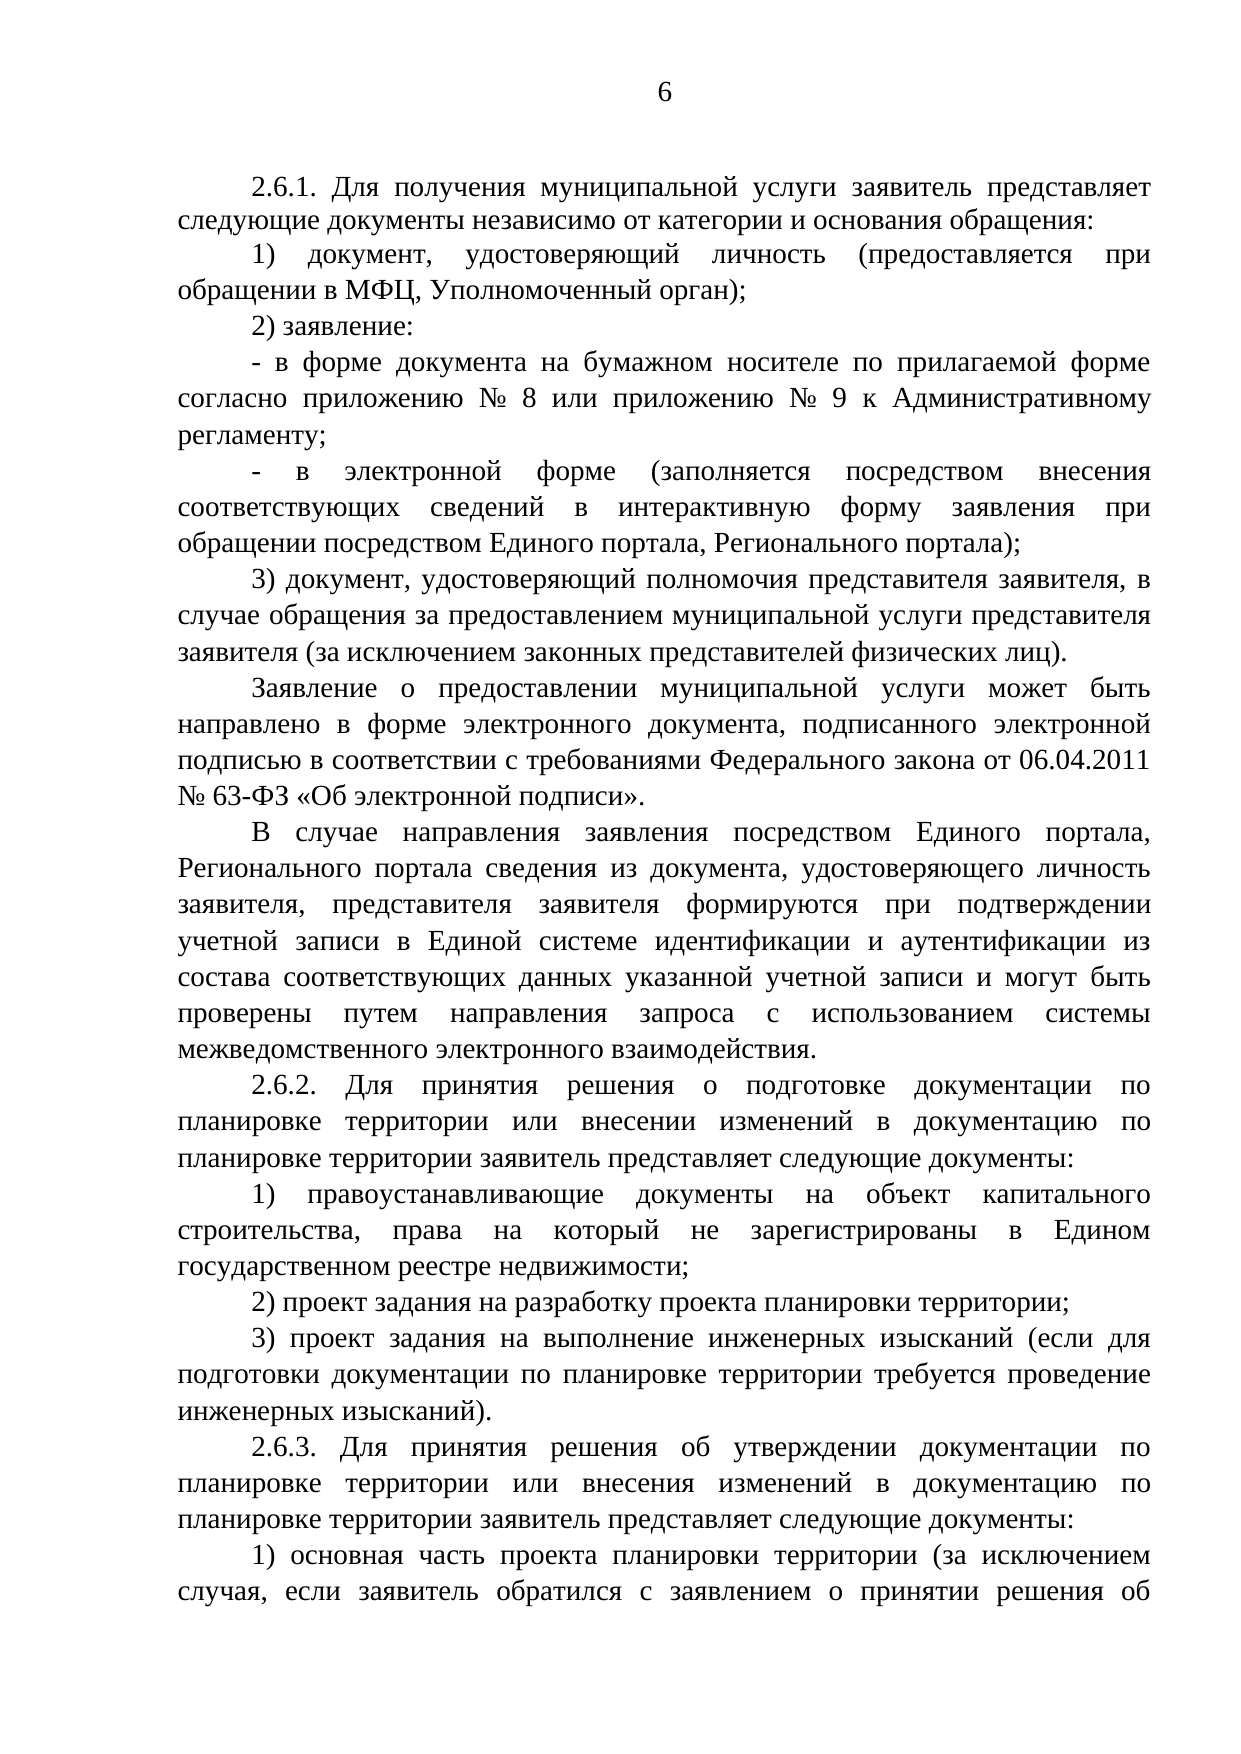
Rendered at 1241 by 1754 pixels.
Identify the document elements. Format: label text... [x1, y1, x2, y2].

text 1) правоустанавливающие документы на объект капитального строительства, права на который не зарегистрированы в Едином государственном реестре недвижимости; [177, 1176, 1152, 1282]
text 3) документ, удостоверяющий полномочия представителя заявителя, в случае обращения за предоставлением муниципальной услуги представителя заявителя (за исключением законных представителей физических лиц). [177, 561, 1152, 667]
text Заявление о предоставлении муниципальной услуги может быть направлено в форме электронного документа, подписанного электронной подписью в соответствии с требованиями Федерального закона от 06.04.2011 № 63-ФЗ «Об электронной подписи». [177, 670, 1152, 812]
text 1) документ, удостоверяющий личность (предоставляется при обращении в МФЦ, Уполномоченный орган); [177, 236, 1152, 306]
text 2.6.3. Для принятия решения об утверждении документации по планировке территории или внесения изменений в документацию по планировке территории заявитель представляет следующие документы: [177, 1429, 1152, 1535]
text 2.6.2. Для принятия решения о подготовке документации по планировке территории или внесении изменений в документацию по планировке территории заявитель представляет следующие документы: [177, 1067, 1152, 1173]
text 2) заявление: [177, 308, 1152, 342]
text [177, 1537, 1152, 1607]
text 2) проект задания на разработку проекта планировки территории; [177, 1284, 1152, 1318]
text В случае направления заявления посредством Единого портала, Регионального портала сведения из документа, удостоверяющего личность заявителя, представителя заявителя формируются при подтверждении учетной записи в Единой системе идентификации и аутентификации из состава соответствующих данных указанной учетной записи и могут быть проверены путем направления запроса с использованием системы межведомственного электронного взаимодействия. [177, 814, 1152, 1065]
text 2.6.1. Для получения муниципальной услуги заявитель представляет следующие документы независимо от категории и основания обращения: [177, 169, 1152, 236]
text - в форме документа на бумажном носителе по прилагаемой форме согласно приложению № 8 или приложению № 9 к Административному регламенту; [177, 344, 1152, 450]
text - в электронной форме (заполняется посредством внесения соответствующих сведений в интерактивную форму заявления при обращении посредством Единого портала, Регионального портала); [177, 453, 1152, 559]
text 3) проект задания на выполнение инженерных изысканий (если для подготовки документации по планировке территории требуется проведение инженерных изысканий). [177, 1320, 1152, 1426]
